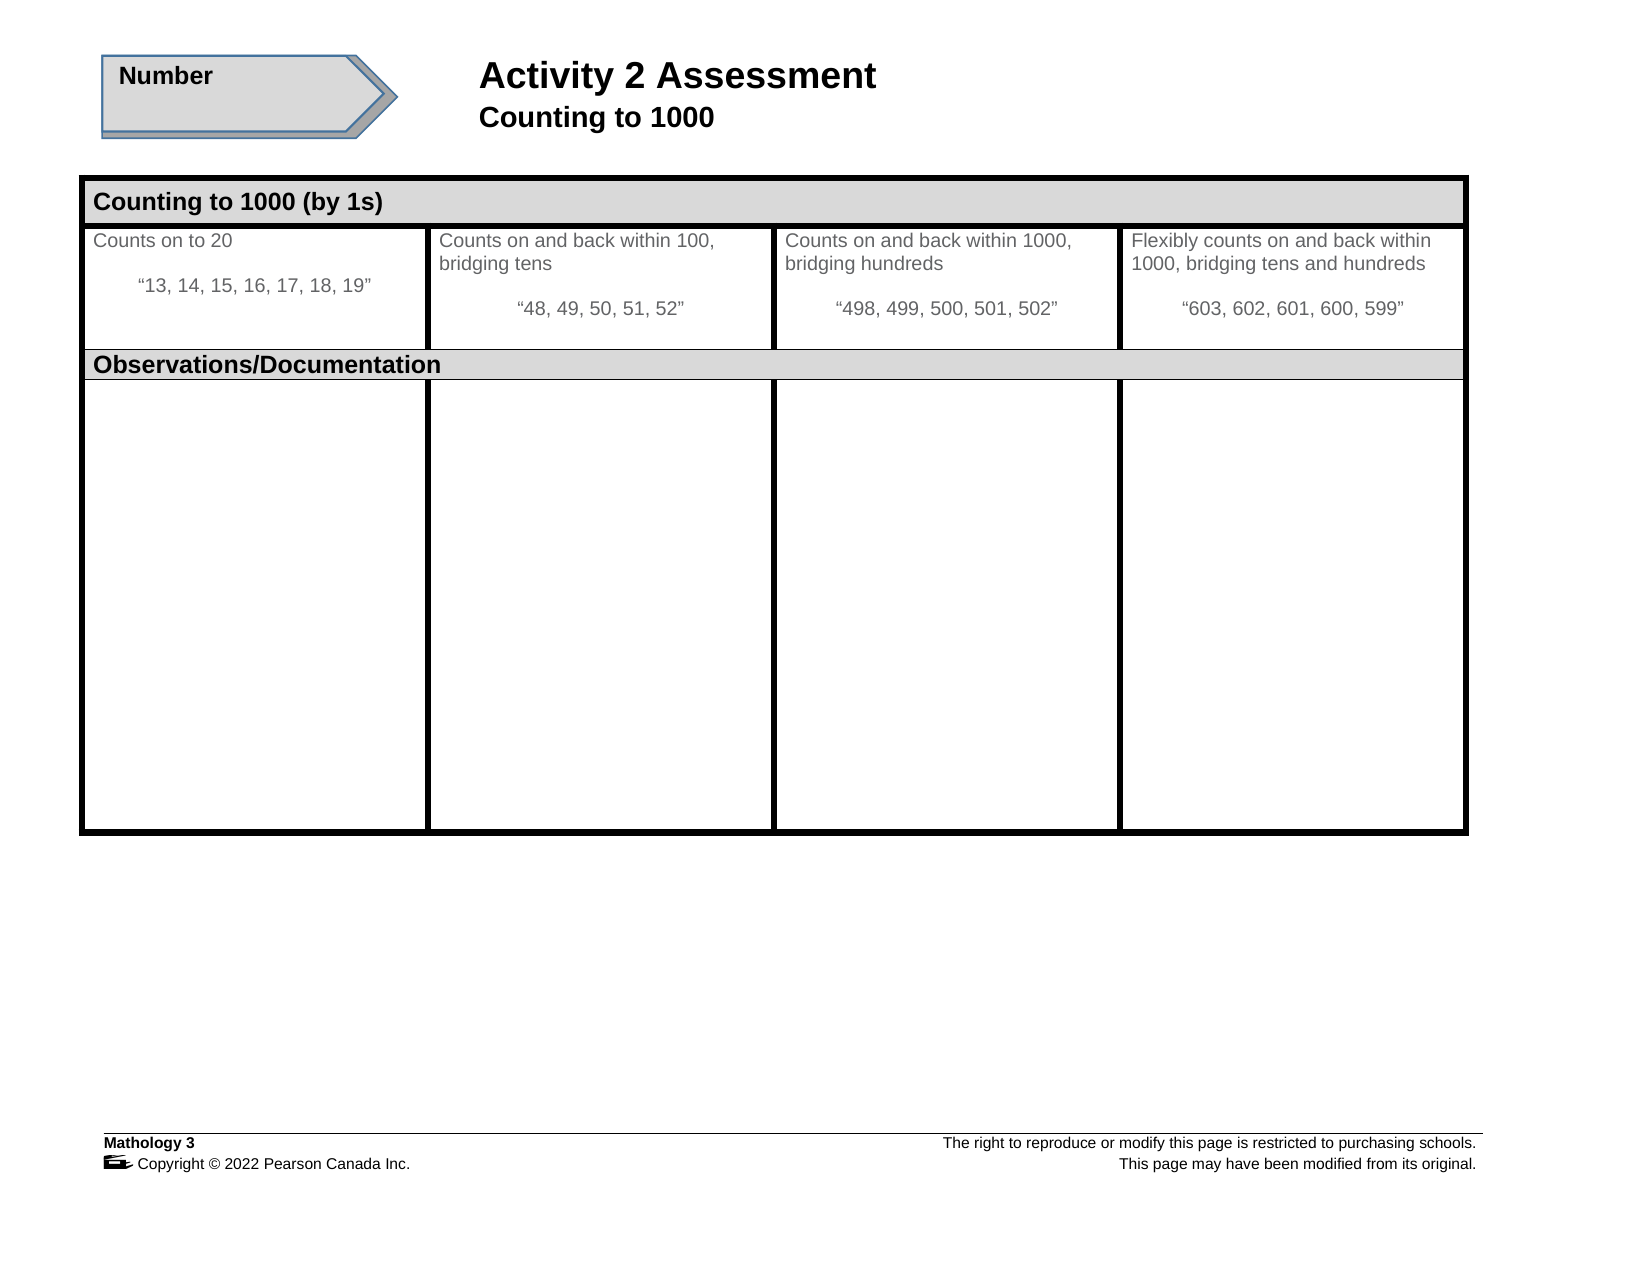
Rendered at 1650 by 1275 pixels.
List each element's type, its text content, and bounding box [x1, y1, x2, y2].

table_cell Counts on and back within 100, bridging tens “48, 49, 50, 51, 52” [431, 229, 771, 349]
table_cell Counts on to 20 “13, 14, 15, 16, 17, 18, 19” [85, 229, 425, 349]
table_cell Counts on and back within 1000, bridging hundreds “498, 499, 500, 501, 502” [777, 229, 1117, 349]
table_cell [431, 380, 771, 829]
picture [103, 1155, 134, 1169]
table_cell [1123, 380, 1463, 829]
table_cell Observations/Documentation [85, 350, 1463, 379]
table_cell [85, 380, 425, 829]
table_cell Flexibly counts on and back within 1000, bridging tens and hundreds “603, 602, 601, 600, 599” [1123, 229, 1463, 349]
table_header Counting to 1000 (by 1s) [85, 181, 1463, 223]
table_cell [777, 380, 1117, 829]
